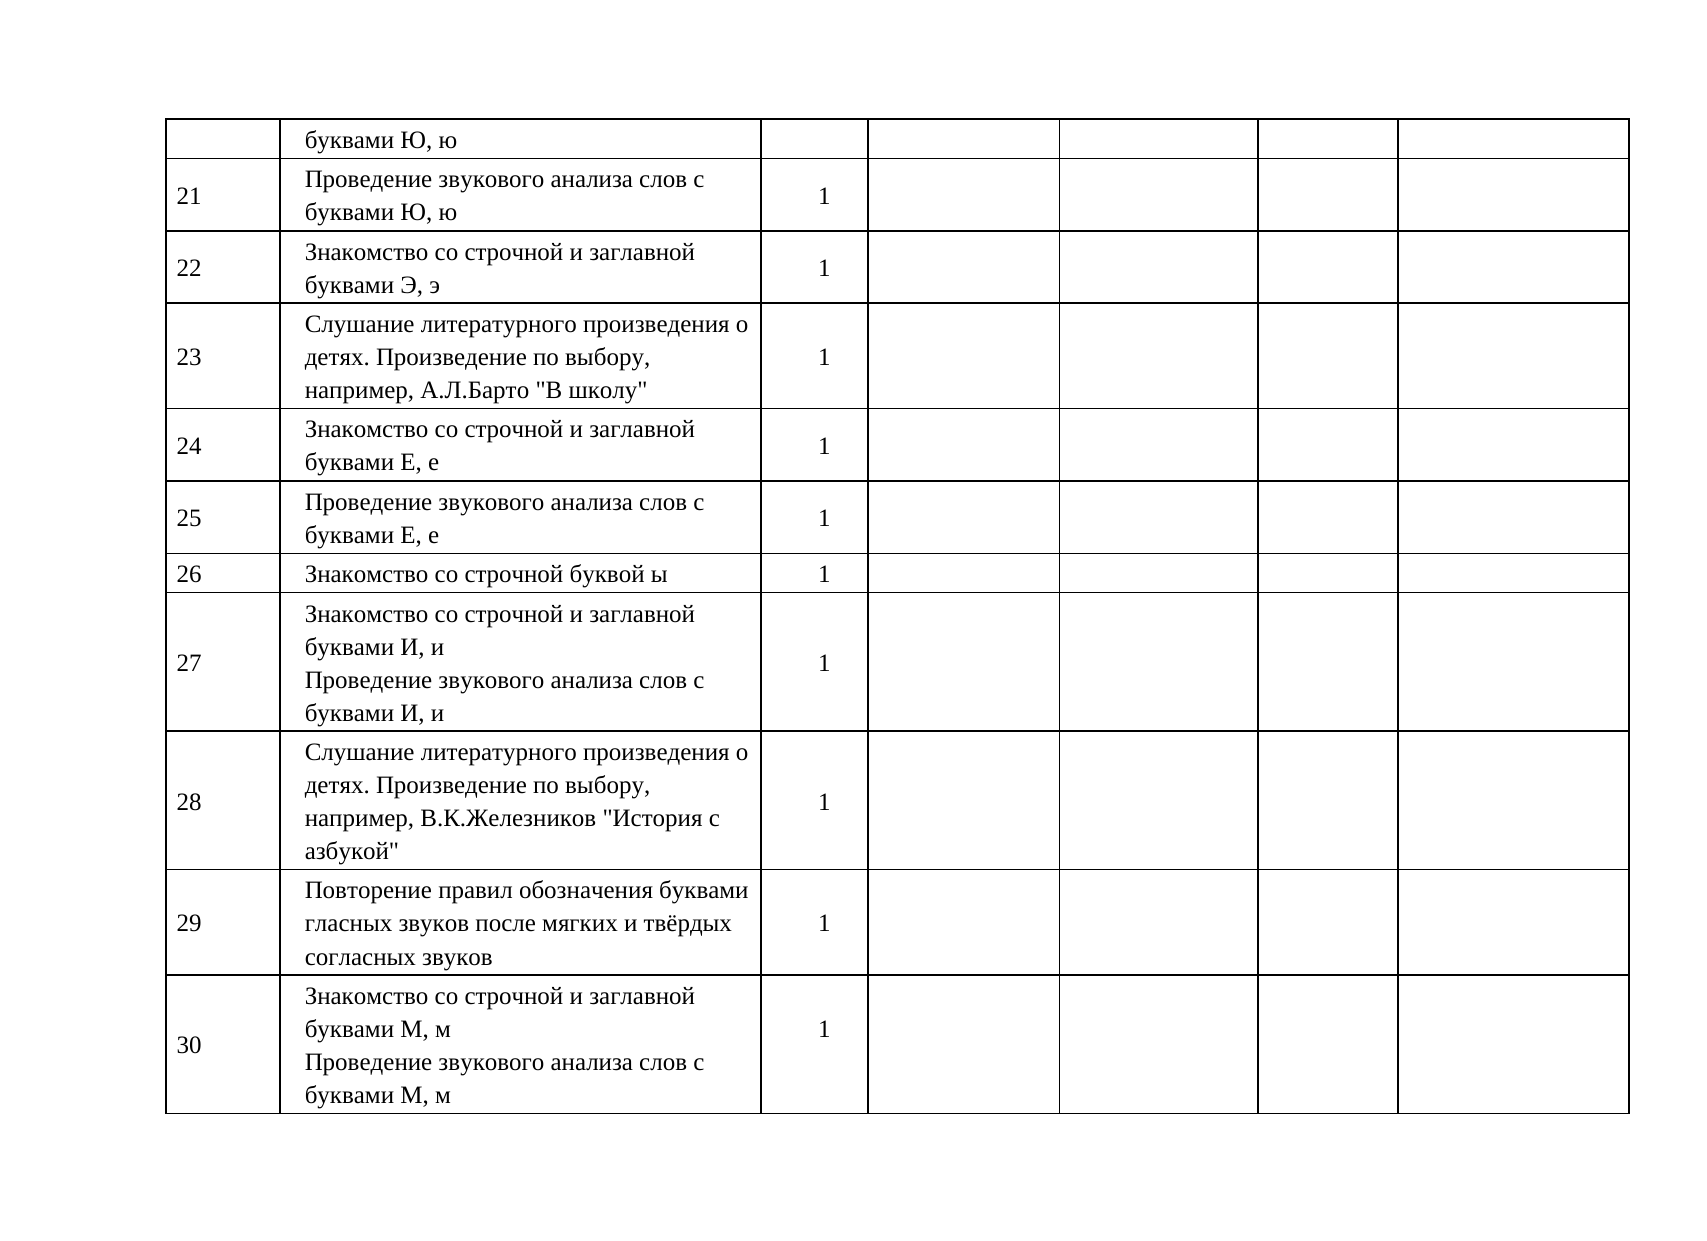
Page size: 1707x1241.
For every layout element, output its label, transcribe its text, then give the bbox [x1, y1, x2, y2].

table_cell [1259, 554, 1397, 592]
table_cell 1 [762, 304, 867, 408]
table_cell 22 [167, 232, 279, 302]
table_cell [1399, 870, 1628, 974]
table_cell [869, 482, 1059, 552]
table_cell 1 [762, 232, 867, 302]
table_cell [869, 232, 1059, 302]
table_cell 23 [167, 304, 279, 408]
table_cell [1259, 120, 1397, 157]
table_cell [1259, 482, 1397, 552]
table_cell Знакомство со строчной и заглавной буквами М, м Проведение звукового анализа слов с буквами М, м [281, 976, 760, 1113]
table_cell 30 [167, 976, 279, 1113]
table_cell [1060, 976, 1257, 1113]
table_cell [869, 870, 1059, 974]
table_cell [1399, 159, 1628, 230]
table_cell [869, 120, 1059, 157]
table_cell 29 [167, 870, 279, 974]
table_cell [1060, 482, 1257, 552]
table_cell [869, 732, 1059, 869]
table_cell [1399, 732, 1628, 869]
table_cell [1259, 159, 1397, 230]
table_cell [1060, 120, 1257, 157]
table_cell 1 [762, 732, 867, 869]
table_cell Слушание литературного произведения о детях. Произведение по выбору, например, А.Л.Барто "В школу" [281, 304, 760, 408]
table_cell [1399, 120, 1628, 157]
table_cell [869, 159, 1059, 230]
table_cell [1259, 976, 1397, 1113]
table_cell [869, 554, 1059, 592]
table_cell [1259, 232, 1397, 302]
table_cell 21 [167, 159, 279, 230]
table_cell [1060, 593, 1257, 730]
table_cell [869, 409, 1059, 480]
table_cell 1 [762, 409, 867, 480]
table_cell [1259, 593, 1397, 730]
table_cell [869, 304, 1059, 408]
table_cell [1399, 409, 1628, 480]
table_cell [1060, 732, 1257, 869]
table_cell [1399, 304, 1628, 408]
table_cell [869, 593, 1059, 730]
table_cell Проведение звукового анализа слов с буквами Ю, ю [281, 159, 760, 230]
table_cell Повторение правил обозначения буквами гласных звуков после мягких и твёрдых согласных звуков [281, 870, 760, 974]
table_cell [1060, 232, 1257, 302]
table_cell [869, 976, 1059, 1113]
table_cell 1 [762, 554, 867, 592]
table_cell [281, 120, 760, 157]
table_cell [1060, 870, 1257, 974]
table_cell [1259, 409, 1397, 480]
table_cell Знакомство со строчной и заглавной буквами Е, е [281, 409, 760, 480]
table_cell 24 [167, 409, 279, 480]
table_cell 25 [167, 482, 279, 552]
table_cell 1 [762, 870, 867, 974]
table_cell 1 [762, 120, 867, 157]
table_cell 1 [762, 482, 867, 552]
table_cell [1060, 159, 1257, 230]
table_cell Знакомство со строчной и заглавной буквами И, и Проведение звукового анализа слов с буквами И, и [281, 593, 760, 730]
table_cell 1 [762, 976, 867, 1113]
table_cell [1399, 976, 1628, 1113]
table_cell 1 [762, 593, 867, 730]
table_cell [1399, 593, 1628, 730]
table_cell [1399, 232, 1628, 302]
table_cell [1399, 554, 1628, 592]
table_cell 28 [167, 732, 279, 869]
table_cell 26 [167, 554, 279, 592]
table_cell Знакомство со строчной буквой ы [281, 554, 760, 592]
table_cell Слушание литературного произведения о детях. Произведение по выбору, например, В.К.Железников "История с азбукой" [281, 732, 760, 869]
table_cell [1060, 554, 1257, 592]
table_cell 20 [167, 120, 279, 157]
table_cell [1259, 870, 1397, 974]
table_cell Проведение звукового анализа слов с буквами Е, е [281, 482, 760, 552]
table_cell 1 [762, 159, 867, 230]
table_cell [1259, 732, 1397, 869]
table_cell Знакомство со строчной и заглавной буквами Э, э [281, 232, 760, 302]
table_cell [1060, 409, 1257, 480]
table_cell [1399, 482, 1628, 552]
table_cell [1259, 304, 1397, 408]
table_cell 27 [167, 593, 279, 730]
table_cell [1060, 304, 1257, 408]
